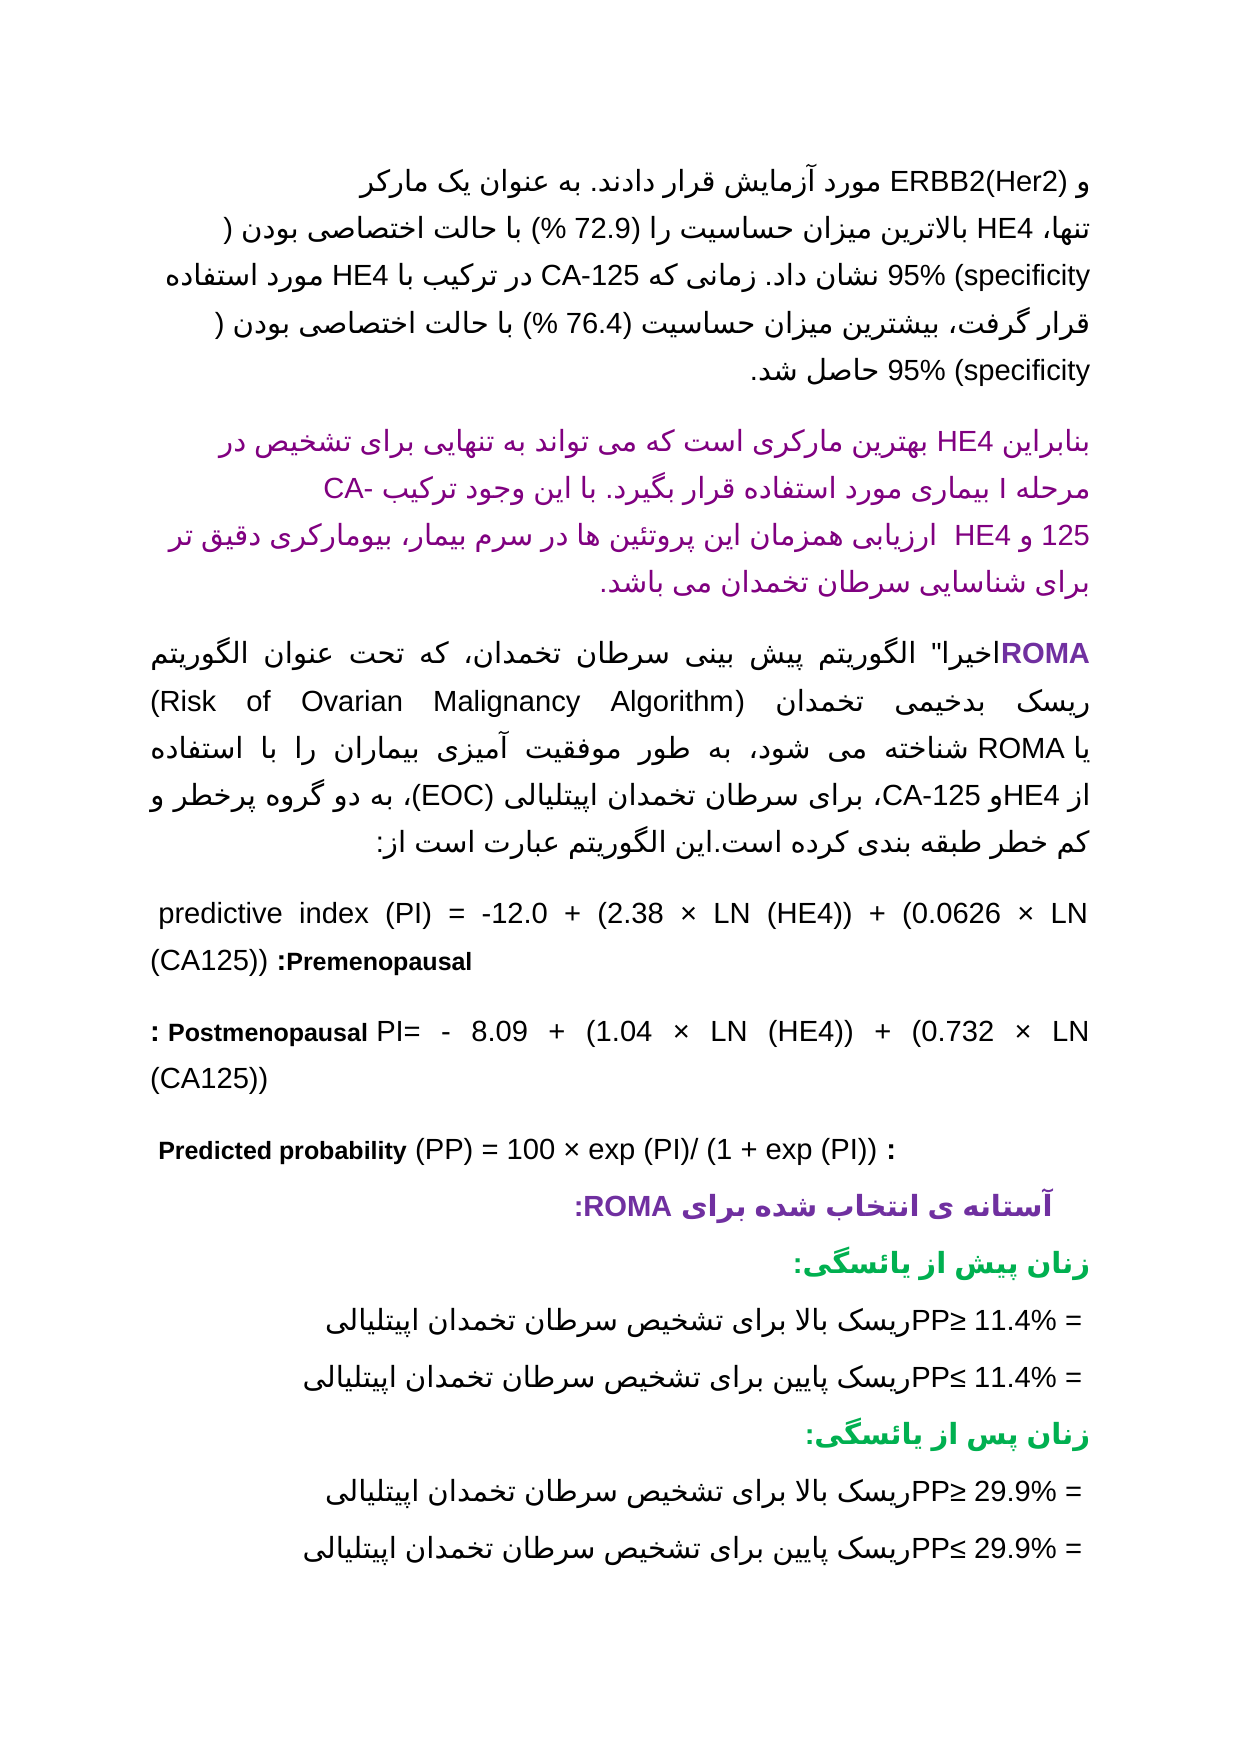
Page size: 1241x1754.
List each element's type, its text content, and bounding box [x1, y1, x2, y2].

text = PP≤ 11.4%ریسک پایین برای تشخیص سرطان تخمدان اپیتلیالی [150, 1360, 1090, 1394]
text : Postmenopausal PI= - 8.09 + (1.04 × LN (HE4)) + (0.732 × LN (CA125)) [150, 1000, 1090, 1095]
text = PP≥ 11.4%ریسک بالا برای تشخیص سرطان تخمدان اپیتلیالی [150, 1303, 1090, 1337]
text = PP≤ 29.9%ریسک پایین برای تشخیص سرطان تخمدان اپیتلیالی [150, 1531, 1090, 1564]
text آستانه ی انتخاب شده برای ROMA: [150, 1189, 1053, 1223]
text Predicted probability (PP) = 100 × exp (PI)/ (1 + exp (PI)) : [150, 1118, 1090, 1166]
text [150, 150, 1090, 386]
text predictive index (PI) = -12.0 + (2.38 × LN (HE4)) + (0.0626 × LN (CA125)) :Premenopausal [150, 882, 1090, 977]
text = PP≥ 29.9%ریسک بالا برای تشخیص سرطان تخمدان اپیتلیالی [150, 1474, 1090, 1508]
text زنان پیش از یائسگی: [150, 1246, 1090, 1280]
text بنابراین HE4 بهترین مارکری است که می تواند به تنهایی برای تشخیص در مرحله I بیماری مورد استفاده قرار بگیرد. با این وجود ترکیب CA-125 و HE4 ارزیابی همزمان این پروتئین ها در سرم بیمار، بیومارکری دقیق تر برای شناسایی سرطان تخمدان می باشد. [150, 410, 1090, 599]
text ROMAاخیرا" الگوریتم پیش بینی سرطان تخمدان، که تحت عنوان الگوریتم ریسک بدخیمی تخمدان (Risk of Ovarian Malignancy Algorithm) یا ROMA شناخته می شود، به طور موفقیت آمیزی بیماران را با استفاده از HE4و CA-125، برای سرطان تخمدان اپیتلیالی (EOC)، به دو گروه پرخطر و کم خطر طبقه بندی کرده است.این الگوریتم عبارت است از: [150, 622, 1090, 859]
text زنان پس از یائسگی: [150, 1417, 1090, 1451]
